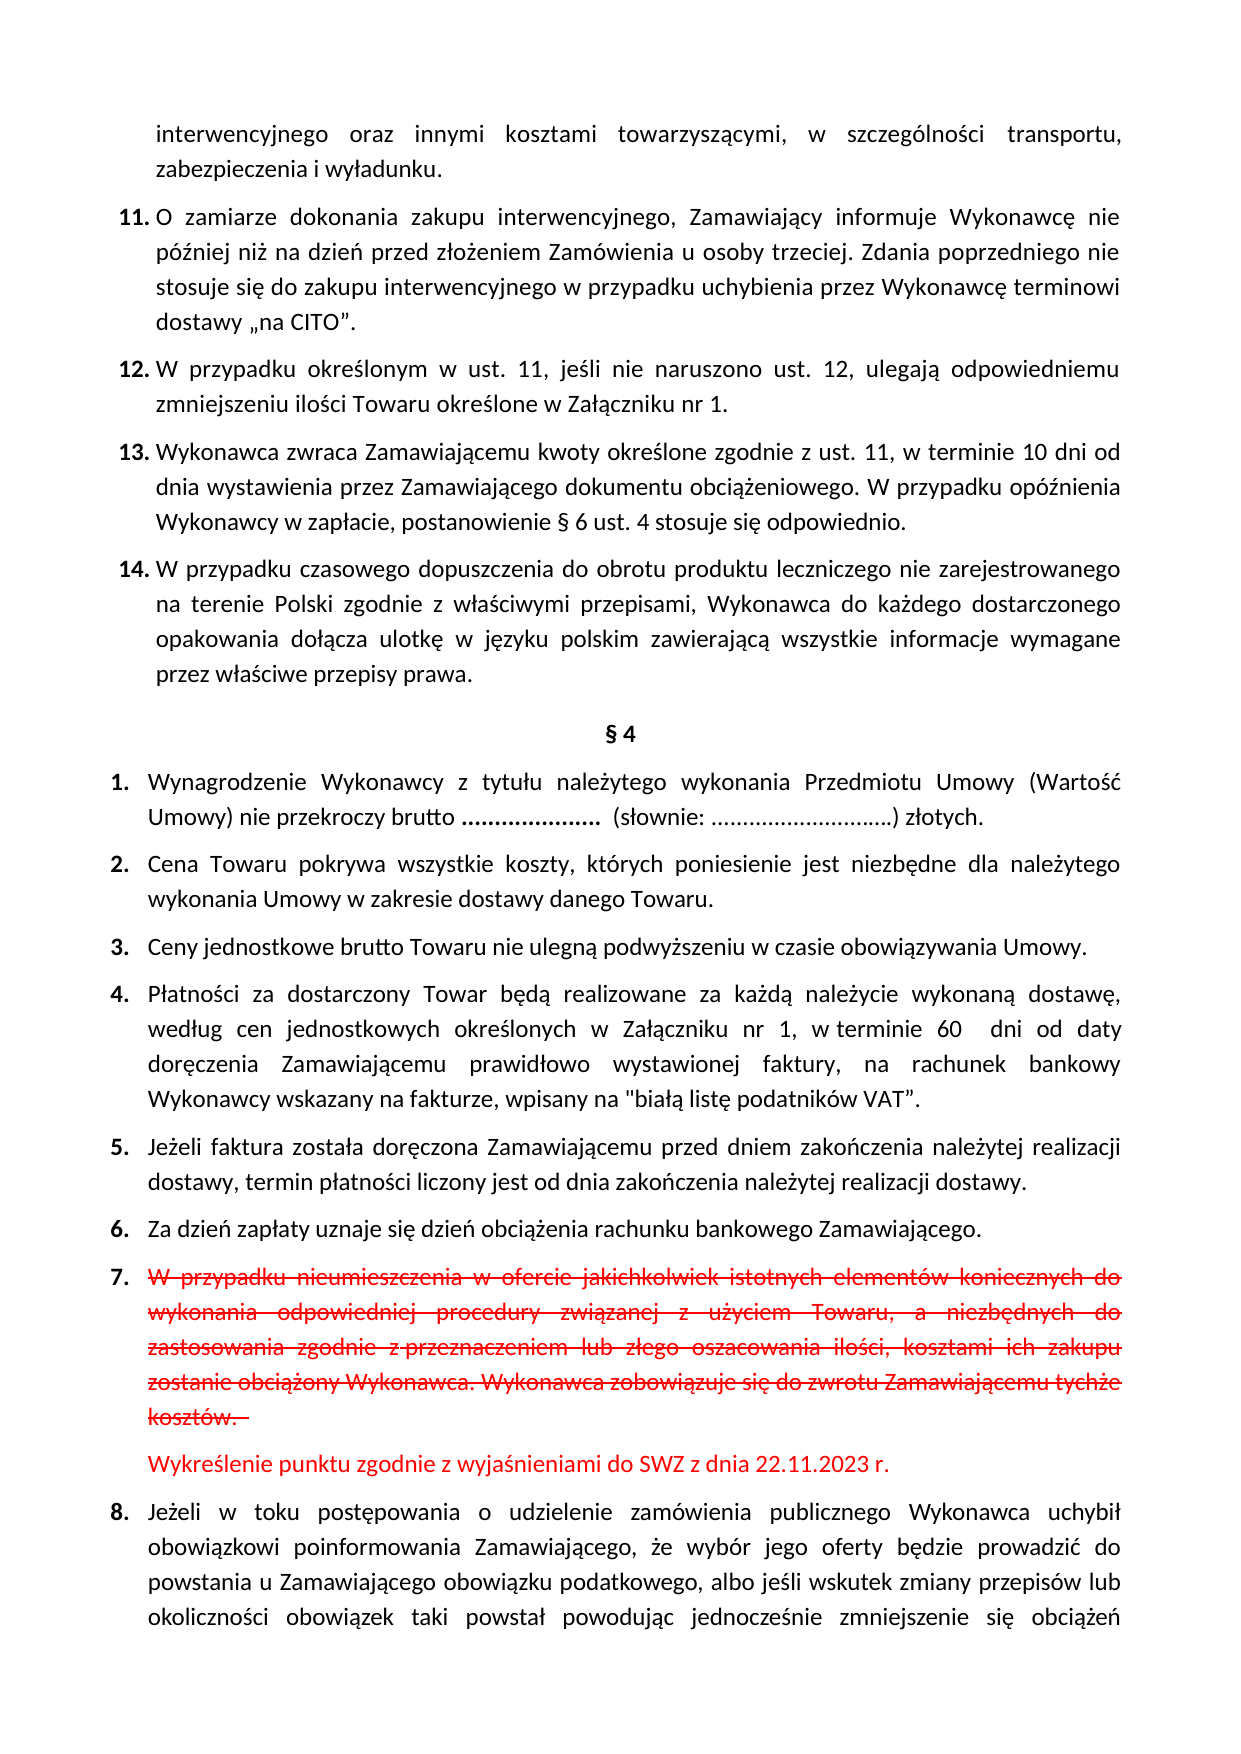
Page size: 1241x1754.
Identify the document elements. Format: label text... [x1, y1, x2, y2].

list W przypadku czasowego dopuszczenia do obrotu produktu leczniczego nie zarejestrowanego na terenie Polski zgodnie z właściwymi przepisami, Wykonawca do każdego dostarczonego opakowania dołącza ulotkę w języku polskim zawierającą wszystkie informacje wymagane przez właściwe przepisy prawa. [118, 553, 1122, 689]
list Cena Towaru pokrywa wszystkie koszty, których poniesienie jest niezbędne dla należytego wykonania Umowy w zakresie dostawy danego Towaru. [110, 848, 1122, 914]
list Płatności za dostarczony Towar będą realizowane za każdą należycie wykonaną dostawę, według cen jednostkowych określonych w Załączniku nr 1, w terminie 60 dni od daty doręczenia Zamawiającemu prawidłowo wystawionej faktury, na rachunek bankowy Wykonawcy wskazany na fakturze, wpisany na "białą listę podatników VAT”. [110, 978, 1122, 1114]
text § 4 [118, 718, 1122, 749]
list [118, 118, 1122, 184]
list W przypadku nieumieszczenia w ofercie jakichkolwiek istotnych elementów koniecznych do wykonania odpowiedniej procedury związanej z użyciem Towaru, a niezbędnych do zastosowania zgodnie z przeznaczeniem lub złego oszacowania ilości, kosztami ich zakupu zostanie obciążony Wykonawca. Wykonawca zobowiązuje się do zwrotu Zamawiającemu tychże kosztów. [110, 1261, 1122, 1431]
list Ceny jednostkowe brutto Towaru nie ulegną podwyższeniu w czasie obowiązywania Umowy. [110, 931, 1122, 961]
list Wykonawca zwraca Zamawiającemu kwoty określone zgodnie z ust. 11, w terminie 10 dni od dnia wystawienia przez Zamawiającego dokumentu obciążeniowego. W przypadku opóźnienia Wykonawcy w zapłacie, postanowienie § 6 ust. 4 stosuje się odpowiednio. [118, 436, 1122, 536]
list O zamiarze dokonania zakupu interwencyjnego, Zamawiający informuje Wykonawcę nie później niż na dzień przed złożeniem Zamówienia u osoby trzeciej. Zdania poprzedniego nie stosuje się do zakupu interwencyjnego w przypadku uchybienia przez Wykonawcę terminowi dostawy „na CITO”. [118, 201, 1122, 336]
list Wynagrodzenie Wykonawcy z tytułu należytego wykonania Przedmiotu Umowy (Wartość Umowy) nie przekroczy brutto ..................... (słownie: .........................….) złotych. [110, 766, 1122, 831]
text Wykreślenie punktu zgodnie z wyjaśnieniami do SWZ z dnia 22.11.2023 r. [148, 1448, 1122, 1479]
list W przypadku określonym w ust. 11, jeśli nie naruszono ust. 12, ulegają odpowiedniemu zmniejszeniu ilości Towaru określone w Załączniku nr 1. [118, 353, 1122, 419]
list Jeżeli faktura została doręczona Zamawiającemu przed dniem zakończenia należytej realizacji dostawy, termin płatności liczony jest od dnia zakończenia należytej realizacji dostawy. [110, 1131, 1122, 1196]
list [110, 1496, 1122, 1631]
list Za dzień zapłaty uznaje się dzień obciążenia rachunku bankowego Zamawiającego. [110, 1213, 1122, 1244]
